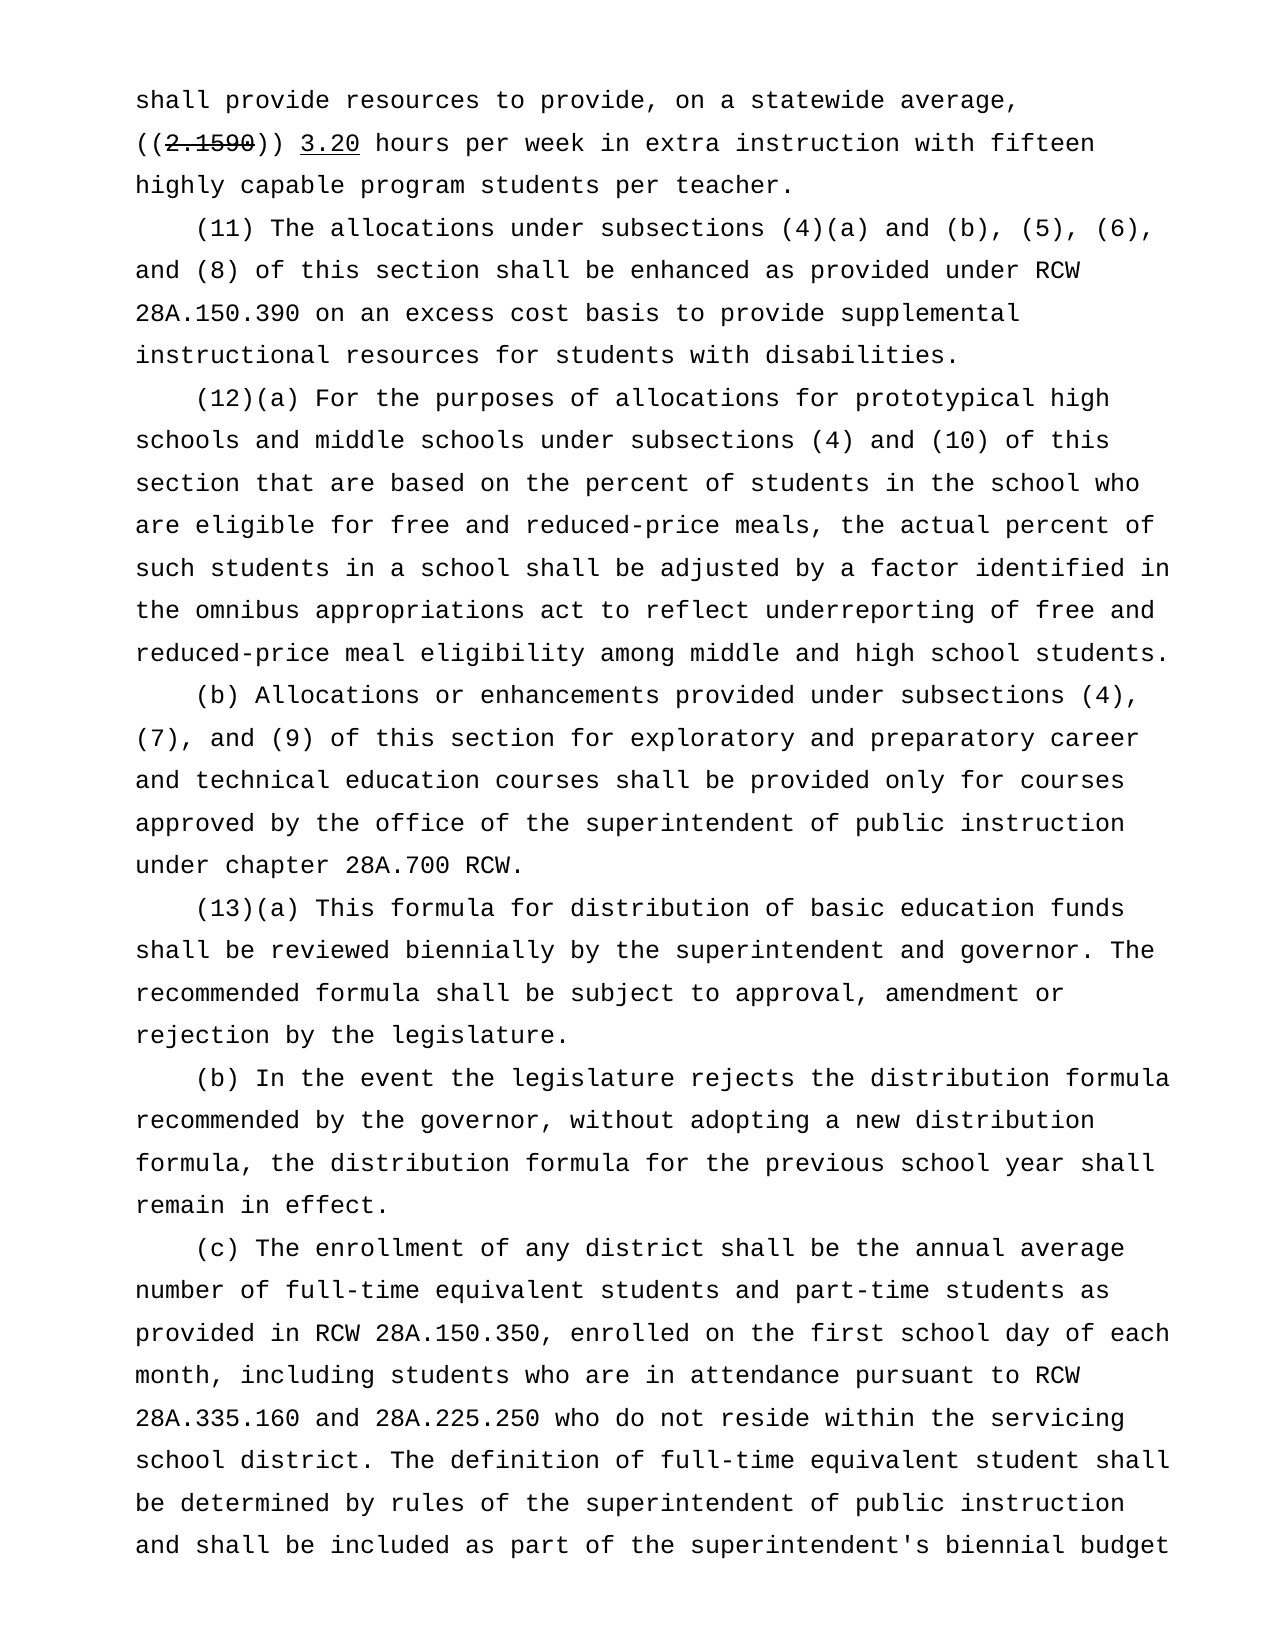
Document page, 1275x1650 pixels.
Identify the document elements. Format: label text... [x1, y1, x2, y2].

text (13)(a) This formula for distribution of basic education funds shall be reviewed biennially by the superintendent and governor. The recommended formula shall be subject to approval, amendment or rejection by the legislature. [135, 882, 1170, 1052]
text (b) In the event the legislature rejects the distribution formula recommended by the governor, without adopting a new distribution formula, the distribution formula for the previous school year shall remain in effect. [135, 1052, 1170, 1222]
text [135, 75, 1170, 202]
text (b) Allocations or enhancements provided under subsections (4), (7), and (9) of this section for exploratory and preparatory career and technical education courses shall be provided only for courses approved by the office of the superintendent of public instruction under chapter 28A.700 RCW. [135, 670, 1170, 882]
text (12)(a) For the purposes of allocations for prototypical high schools and middle schools under subsections (4) and (10) of this section that are based on the percent of students in the school who are eligible for free and reduced-price meals, the actual percent of such students in a school shall be adjusted by a factor identified in the omnibus appropriations act to reflect underreporting of free and reduced-price meal eligibility among middle and high school students. [135, 372, 1170, 670]
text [135, 1222, 1170, 1562]
text (11) The allocations under subsections (4)(a) and (b), (5), (6), and (8) of this section shall be enhanced as provided under RCW 28A.150.390 on an excess cost basis to provide supplemental instructional resources for students with disabilities. [135, 202, 1170, 372]
